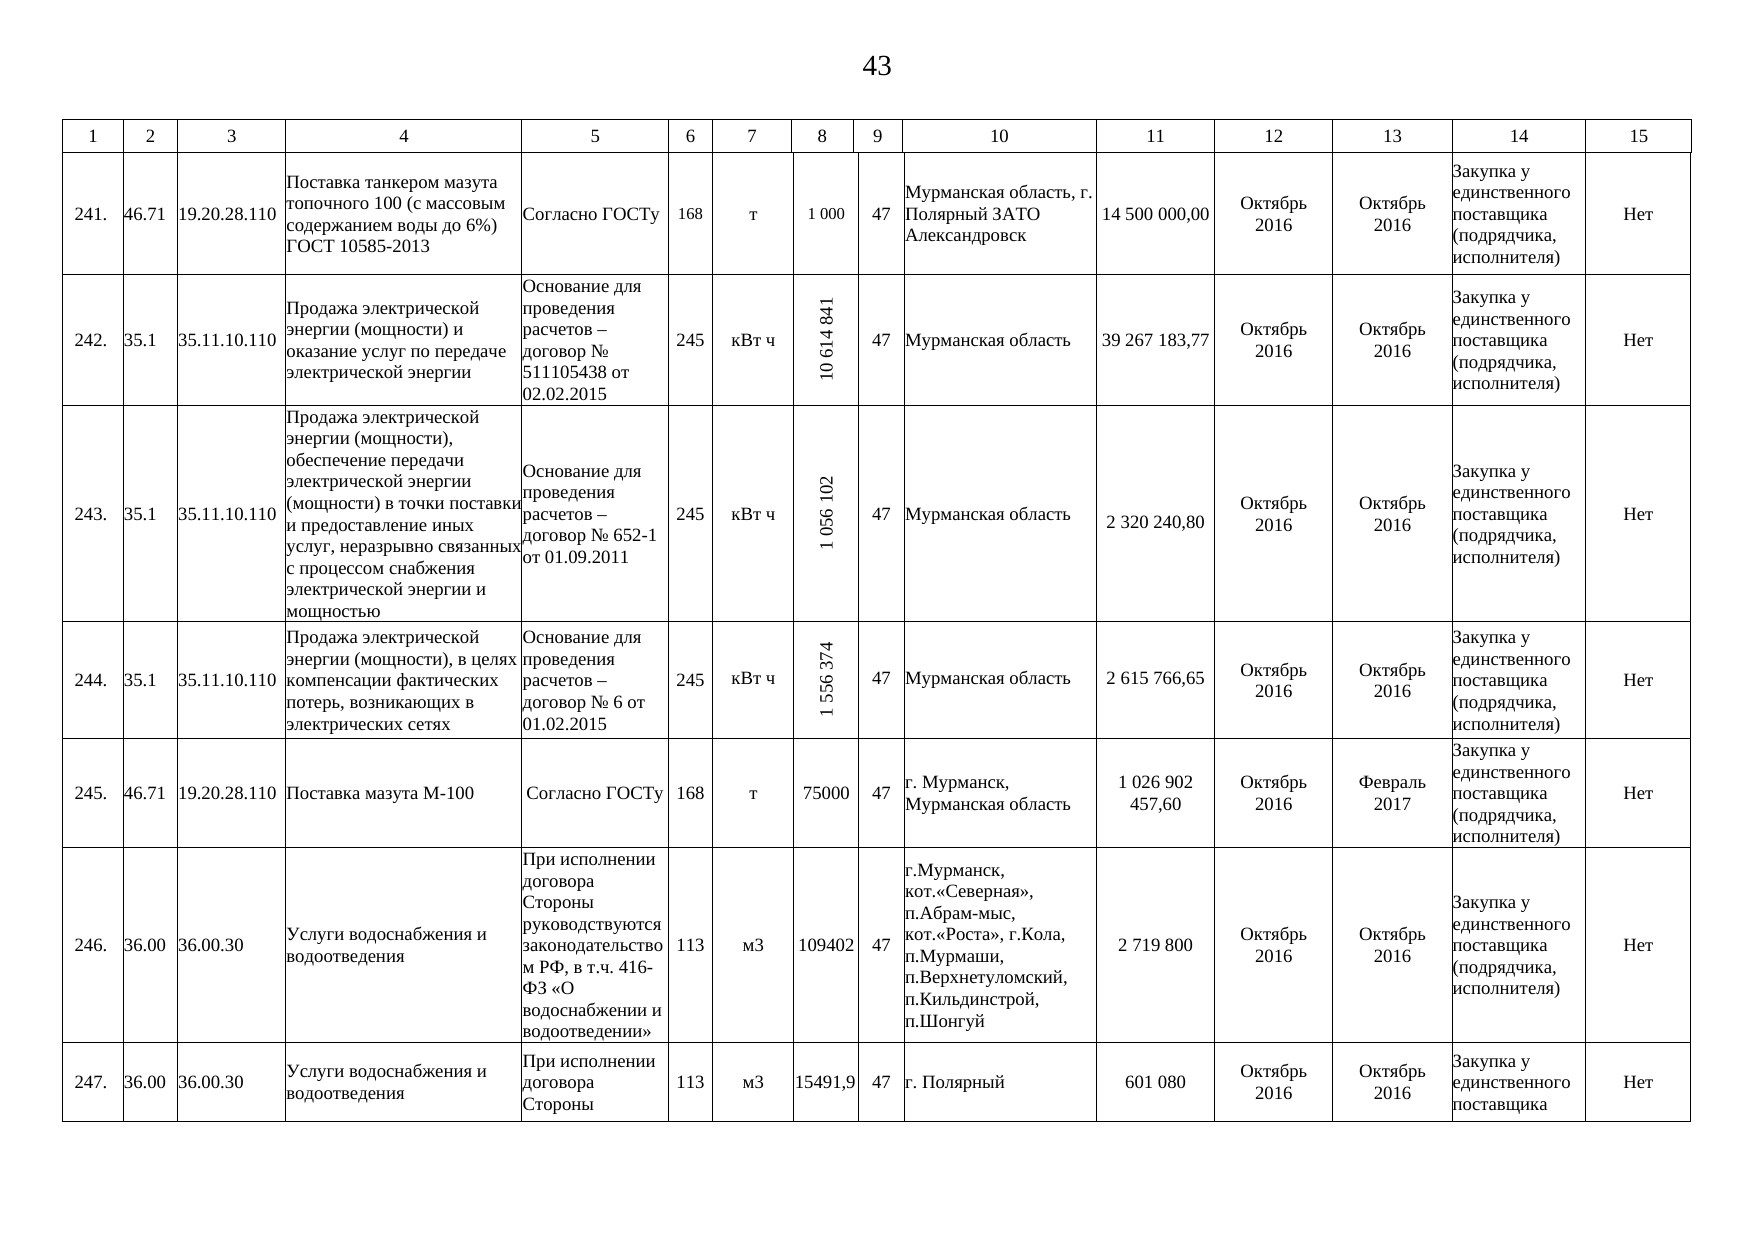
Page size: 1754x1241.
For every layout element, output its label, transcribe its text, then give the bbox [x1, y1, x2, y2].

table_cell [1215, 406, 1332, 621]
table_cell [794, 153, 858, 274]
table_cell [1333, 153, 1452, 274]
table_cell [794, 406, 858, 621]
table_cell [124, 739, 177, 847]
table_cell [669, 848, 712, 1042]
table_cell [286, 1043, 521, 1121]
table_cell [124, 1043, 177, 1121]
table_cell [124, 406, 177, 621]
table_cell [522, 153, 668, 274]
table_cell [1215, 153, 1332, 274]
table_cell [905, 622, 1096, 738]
table_header 15 [1586, 120, 1691, 152]
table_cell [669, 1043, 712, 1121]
table_header 3 [178, 120, 285, 152]
table_header 6 [669, 120, 712, 152]
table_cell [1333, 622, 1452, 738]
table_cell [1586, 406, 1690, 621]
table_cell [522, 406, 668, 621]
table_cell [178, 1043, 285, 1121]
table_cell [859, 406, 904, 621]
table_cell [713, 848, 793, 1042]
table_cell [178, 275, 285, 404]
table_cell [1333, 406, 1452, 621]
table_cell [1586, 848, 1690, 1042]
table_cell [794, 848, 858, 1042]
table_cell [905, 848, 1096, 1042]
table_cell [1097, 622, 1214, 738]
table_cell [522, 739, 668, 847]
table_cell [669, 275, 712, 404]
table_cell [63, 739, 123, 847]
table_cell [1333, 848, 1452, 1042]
table_header 10 [903, 120, 1096, 152]
table_header 2 [124, 120, 177, 152]
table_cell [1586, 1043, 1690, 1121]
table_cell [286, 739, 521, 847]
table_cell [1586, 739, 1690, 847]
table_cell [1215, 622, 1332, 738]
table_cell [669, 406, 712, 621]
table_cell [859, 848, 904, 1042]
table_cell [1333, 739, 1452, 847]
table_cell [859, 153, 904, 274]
table_header 9 [854, 120, 902, 152]
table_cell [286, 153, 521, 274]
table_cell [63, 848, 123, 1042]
table_header 11 [1097, 120, 1214, 152]
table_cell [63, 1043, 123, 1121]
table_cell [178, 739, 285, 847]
table_header 13 [1333, 120, 1452, 152]
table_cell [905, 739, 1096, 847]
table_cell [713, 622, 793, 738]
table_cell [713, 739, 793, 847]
table_header 8 [792, 120, 853, 152]
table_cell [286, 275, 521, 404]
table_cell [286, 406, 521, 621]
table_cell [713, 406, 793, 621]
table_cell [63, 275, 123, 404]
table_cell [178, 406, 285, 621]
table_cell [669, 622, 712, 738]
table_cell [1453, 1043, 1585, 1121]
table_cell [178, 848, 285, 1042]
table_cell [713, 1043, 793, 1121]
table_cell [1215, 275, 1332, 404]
table_header 14 [1453, 120, 1585, 152]
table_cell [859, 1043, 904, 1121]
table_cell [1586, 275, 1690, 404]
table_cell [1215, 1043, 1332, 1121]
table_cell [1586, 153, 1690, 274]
table_header 1 [63, 120, 123, 152]
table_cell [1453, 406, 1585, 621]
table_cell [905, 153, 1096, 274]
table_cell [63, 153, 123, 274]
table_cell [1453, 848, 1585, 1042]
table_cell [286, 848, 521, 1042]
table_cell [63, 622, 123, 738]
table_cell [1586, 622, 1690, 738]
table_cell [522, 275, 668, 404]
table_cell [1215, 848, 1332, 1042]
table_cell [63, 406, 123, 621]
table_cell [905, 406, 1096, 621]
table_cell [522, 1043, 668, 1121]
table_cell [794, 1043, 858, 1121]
table_header 4 [286, 120, 521, 152]
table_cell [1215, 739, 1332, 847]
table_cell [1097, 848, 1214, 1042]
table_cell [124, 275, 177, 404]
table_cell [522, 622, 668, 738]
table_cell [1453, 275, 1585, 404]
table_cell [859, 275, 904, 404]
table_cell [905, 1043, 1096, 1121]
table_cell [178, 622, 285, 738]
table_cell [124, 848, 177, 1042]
table_header 5 [522, 120, 668, 152]
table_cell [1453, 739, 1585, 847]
table_header 7 [713, 120, 791, 152]
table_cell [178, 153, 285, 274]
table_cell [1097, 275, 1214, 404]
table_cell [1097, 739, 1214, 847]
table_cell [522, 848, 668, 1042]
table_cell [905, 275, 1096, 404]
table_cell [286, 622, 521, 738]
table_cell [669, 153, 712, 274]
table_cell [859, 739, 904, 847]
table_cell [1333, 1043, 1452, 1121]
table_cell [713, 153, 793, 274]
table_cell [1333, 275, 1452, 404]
table_header 12 [1215, 120, 1332, 152]
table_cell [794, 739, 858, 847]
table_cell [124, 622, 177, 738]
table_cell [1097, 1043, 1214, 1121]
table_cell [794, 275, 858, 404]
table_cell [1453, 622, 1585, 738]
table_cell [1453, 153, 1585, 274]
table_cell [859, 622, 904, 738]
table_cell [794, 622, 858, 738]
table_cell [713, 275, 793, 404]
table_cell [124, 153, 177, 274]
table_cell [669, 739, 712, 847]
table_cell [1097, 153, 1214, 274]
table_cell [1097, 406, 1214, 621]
